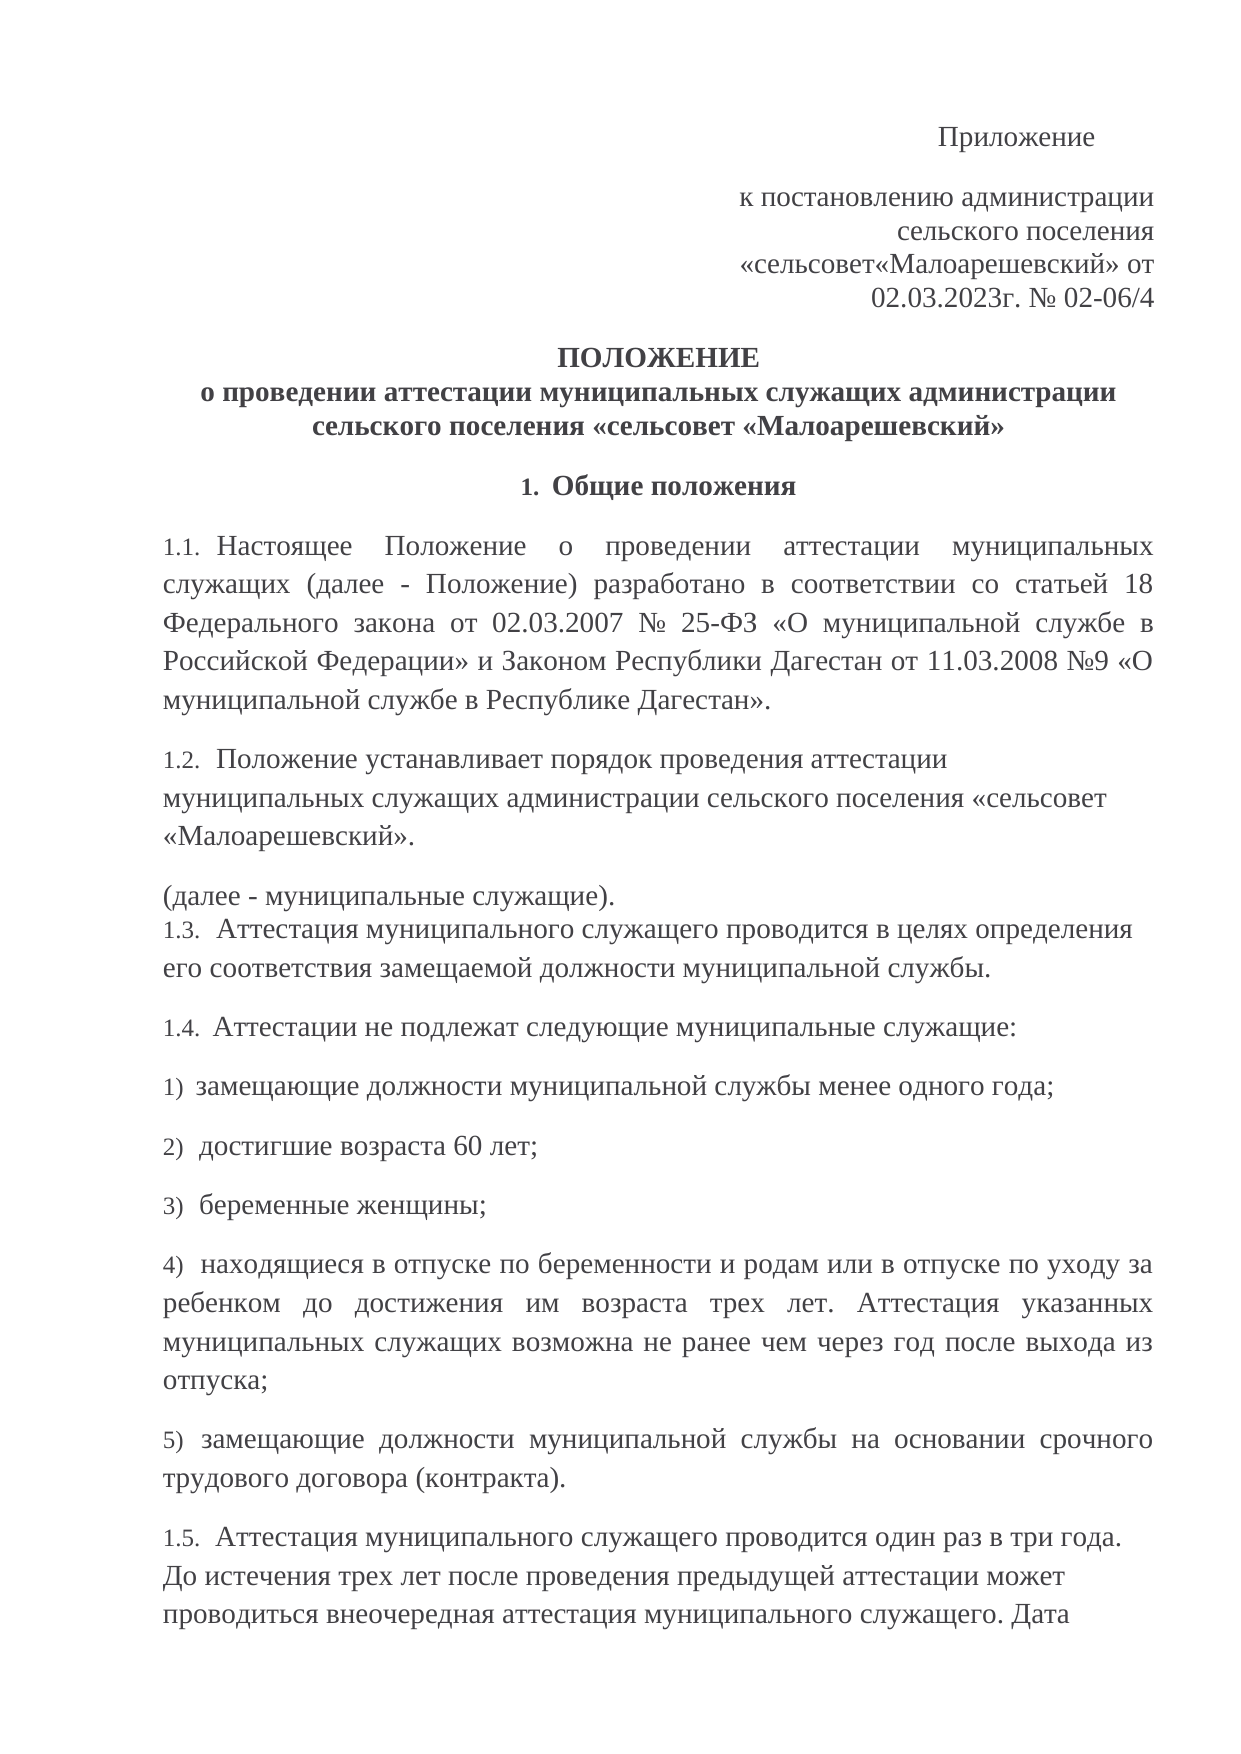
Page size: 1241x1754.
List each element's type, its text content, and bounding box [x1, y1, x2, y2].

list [163, 1519, 1154, 1630]
text о проведении аттестации муниципальных служащих администрации сельского поселения «сельсовет «Малоарешевский» [163, 374, 1154, 441]
list замещающие должности муниципальной службы на основании срочного трудового договора (контракта). [163, 1422, 1154, 1494]
list замещающие должности муниципальной службы менее одного года; [163, 1068, 1154, 1102]
list достигшие возраста 60 лет; [163, 1128, 1154, 1161]
text Приложение [163, 119, 1154, 152]
list Аттестация муниципального служащего проводится в целях определения его соответствия замещаемой должности муниципальной службы. [163, 911, 1154, 983]
text ПОЛОЖЕНИЕ [163, 341, 1154, 374]
text (далее - муниципальные служащие). [163, 878, 1154, 911]
list Общие положения [163, 468, 1154, 502]
list Положение устанавливает порядок проведения аттестации муниципальных служащих администрации сельского поселения «сельсовет «Малоарешевский». [163, 741, 1154, 852]
list беременные женщины; [163, 1187, 1154, 1221]
list находящиеся в отпуске по беременности и родам или в отпуске по уходу за ребенком до достижения им возраста трех лет. Аттестация указанных муниципальных служащих возможна не ранее чем через год после выхода из отпуска; [163, 1247, 1154, 1396]
list Настоящее Положение о проведении аттестации муниципальных служащих (далее - Положение) разработано в соответствии со статьей 18 Федерального закона от 02.03.2007 № 25-ФЗ «О муниципальной службе в Российской Федерации» и Законом Республики Дагестан от 11.03.2008 №9 «О муниципальной службе в Республике Дагестан». [163, 528, 1154, 715]
list Аттестации не подлежат следующие муниципальные служащие: [163, 1009, 1154, 1043]
text к постановлению администрации сельского поселения «сельсовет«Малоарешевский» от 02.03.2023г. № 02-06/4 [658, 179, 1154, 313]
